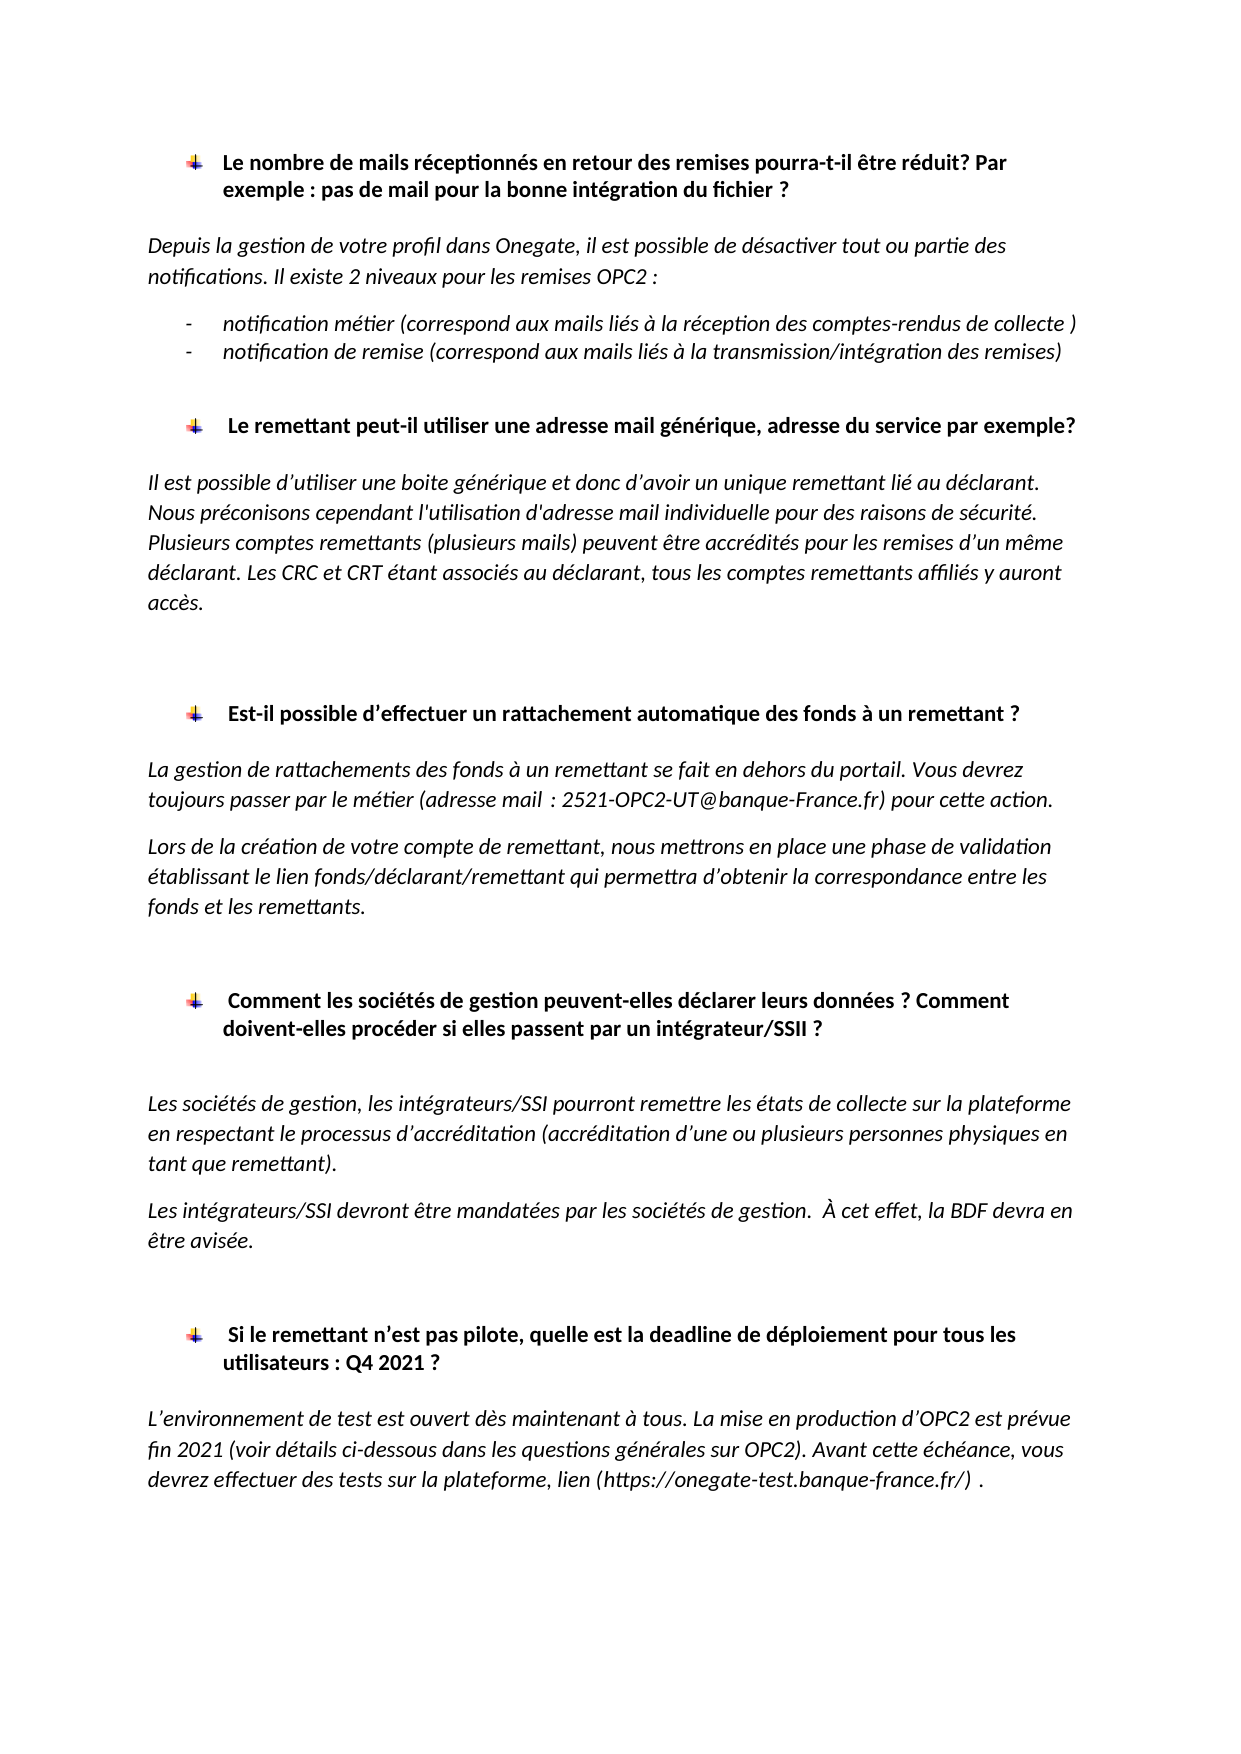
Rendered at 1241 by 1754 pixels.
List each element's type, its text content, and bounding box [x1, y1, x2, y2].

list Le remettant peut-il utiliser une adresse mail générique, adresse du service par exemple? [185, 412, 1093, 440]
text Les intégrateurs/SSI devront être mandatées par les sociétés de gestion. À cet effet, la BDF devra en être avisée. [148, 1196, 1093, 1255]
text L’environnement de test est ouvert dès maintenant à tous. La mise en production d’OPC2 est prévue fin 2021 (voir détails ci-dessous dans les questions générales sur OPC2). Avant cette échéance, vous devrez effectuer des tests sur la plateforme, lien (https://onegate-test.banque-france.fr/) . [148, 1404, 1093, 1493]
list Le nombre de mails réceptionnés en retour des remises pourra-t-il être réduit? Par exemple : pas de mail pour la bonne intégration du fichier ? [185, 148, 1093, 204]
picture [186, 1326, 203, 1343]
text La gestion de rattachements des fonds à un remettant se fait en dehors du portail. Vous devrez toujours passer par le métier (adresse mail : 2521-OPC2-UT@banque-France.fr) pour cette action. [148, 755, 1093, 813]
text Les sociétés de gestion, les intégrateurs/SSI pourront remettre les états de collecte sur la plateforme en respectant le processus d’accréditation (accréditation d’une ou plusieurs personnes physiques en tant que remettant). [148, 1089, 1093, 1178]
list Comment les sociétés de gestion peuvent-elles déclarer leurs données ? Comment doivent-elles procéder si elles passent par un intégrateur/SSII ? [185, 986, 1093, 1042]
picture [186, 991, 203, 1009]
list notification métier (correspond aux mails liés à la réception des comptes-rendus de collecte ) [185, 309, 1093, 337]
list Si le remettant n’est pas pilote, quelle est la deadline de déploiement pour tous les utilisateurs : Q4 2021 ? [185, 1320, 1093, 1376]
list Est-il possible d’effectuer un rattachement automatique des fonds à un remettant ? [185, 699, 1093, 727]
picture [186, 704, 203, 722]
text Lors de la création de votre compte de remettant, nous mettrons en place une phase de validation établissant le lien fonds/déclarant/remettant qui permettra d’obtenir la correspondance entre les fonds et les remettants. [148, 832, 1093, 921]
picture [186, 153, 203, 170]
text Depuis la gestion de votre profil dans Onegate, il est possible de désactiver tout ou partie des notifications. Il existe 2 niveaux pour les remises OPC2 : [148, 232, 1093, 290]
text Il est possible d’utiliser une boite générique et donc d’avoir un unique remettant lié au déclarant. Nous préconisons cependant l'utilisation d'adresse mail individuelle pour des raisons de sécurité. Plusieurs comptes remettants (plusieurs mails) peuvent être accrédités pour les remises d’un même déclarant. Les CRC et CRT étant associés au déclarant, tous les comptes remettants affiliés y auront accès. [148, 468, 1093, 617]
picture [186, 417, 203, 434]
list notification de remise (correspond aux mails liés à la transmission/intégration des remises) [185, 337, 1093, 365]
